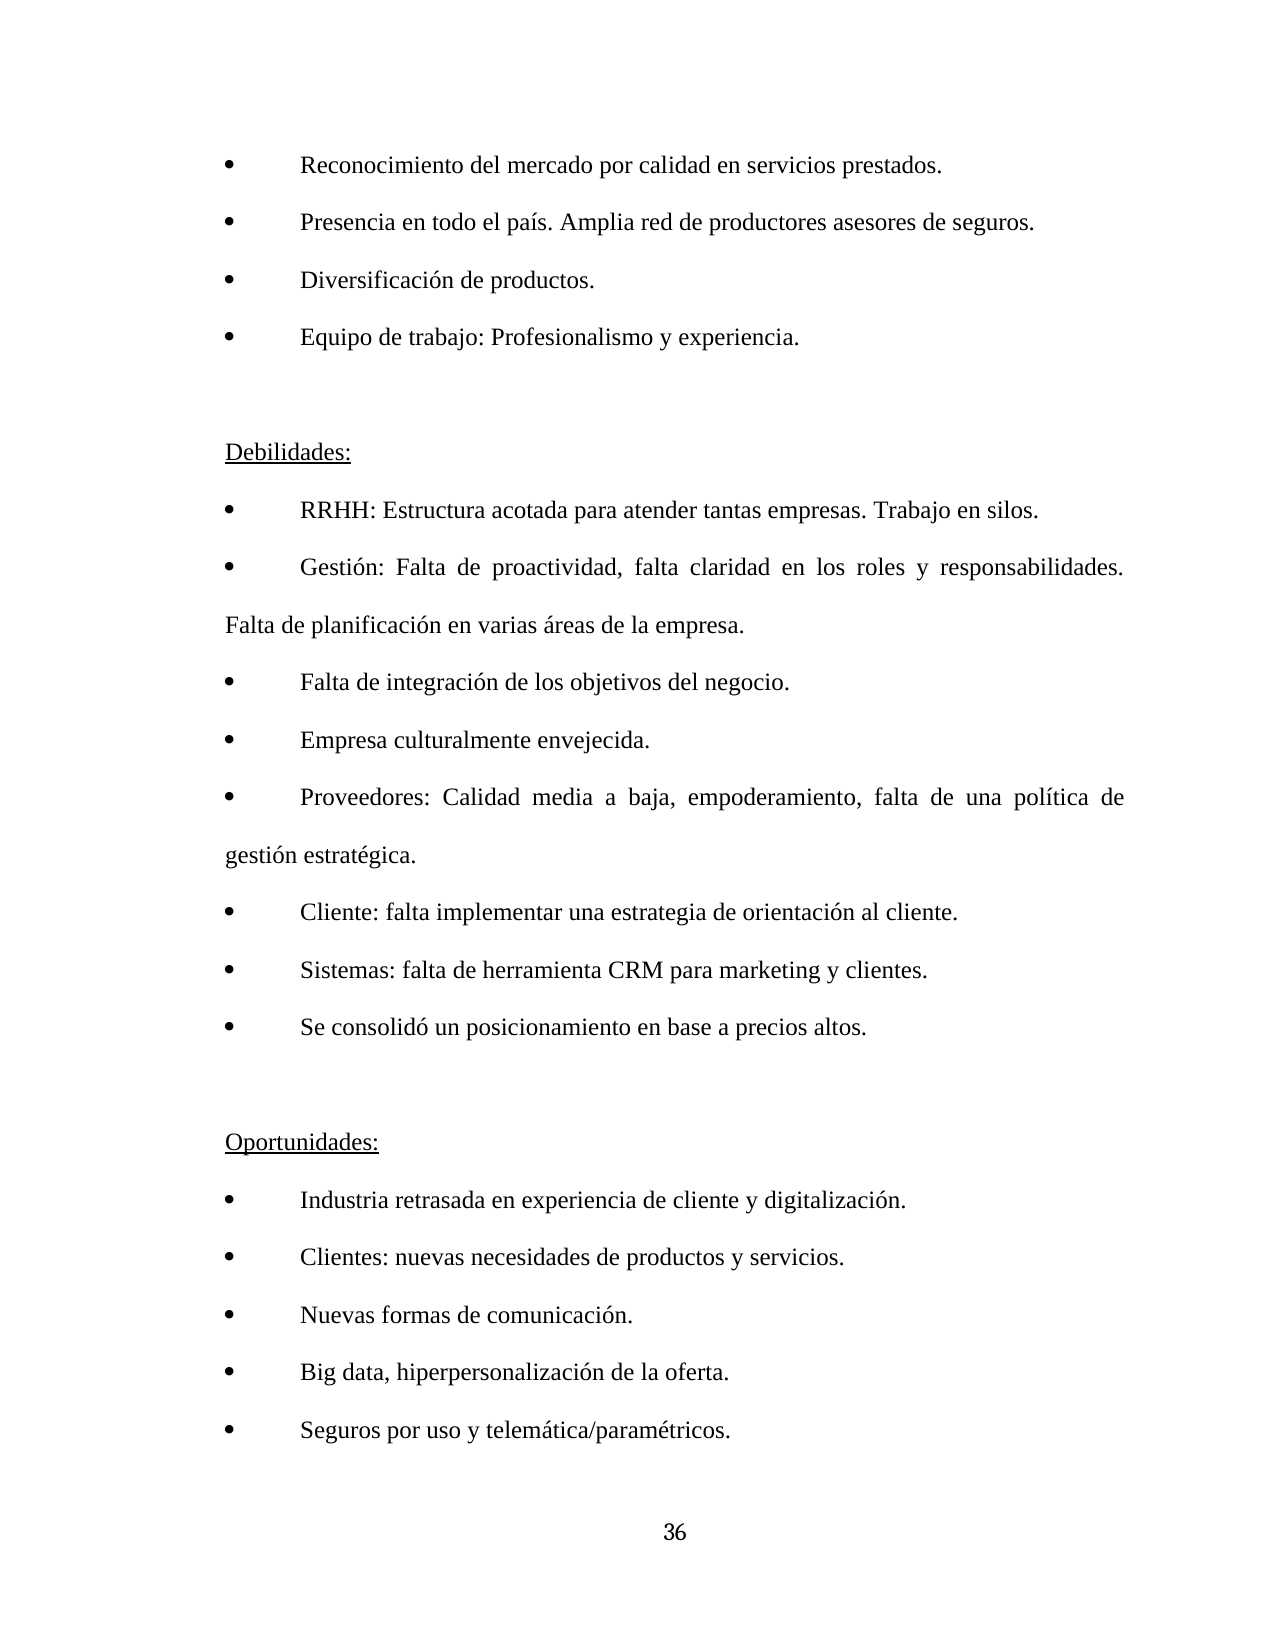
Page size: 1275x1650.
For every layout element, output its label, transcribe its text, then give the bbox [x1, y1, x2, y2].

list Big data, hiperpersonalización de la oferta.​ [225, 1357, 1125, 1386]
list Industria retrasada en experiencia de cliente y digitalización.​ [225, 1185, 1125, 1214]
list Clientes: nuevas necesidades de productos y servicios.​ [225, 1242, 1125, 1271]
list RRHH: Estructura acotada para atender tantas empresas. Trabajo en silos.​ [225, 495, 1125, 524]
list Falta de integración de los objetivos del negocio. [225, 667, 1125, 696]
text Oportunidades: [225, 1127, 1125, 1156]
list Gestión: Falta de proactividad, falta claridad en los roles y responsabilidades. Falta de planificación en varias áreas de la empresa.​ [225, 552, 1125, 639]
list Presencia en todo el país. Amplia red de productores asesores de seguros.​ [225, 207, 1125, 236]
list Se consolidó un posicionamiento en base a precios altos. [225, 1012, 1125, 1041]
list Diversificación de productos.​ [225, 265, 1125, 294]
list Sistemas: falta de herramienta CRM para marketing y clientes.​ [225, 955, 1125, 984]
text Debilidades: [225, 437, 1125, 466]
list Empresa culturalmente envejecida.​ [225, 725, 1125, 754]
list Cliente: falta implementar una estrategia de orientación al cliente.​ [225, 897, 1125, 926]
list Proveedores: Calidad media a baja, empoderamiento, falta de una política de gestión estratégica.​ [225, 782, 1125, 869]
list Equipo de trabajo: Profesionalismo y experiencia.​ [225, 322, 1125, 351]
list Reconocimiento del mercado por calidad en servicios prestados. [225, 150, 1125, 179]
list Seguros por uso y telemática/paramétricos.​ [225, 1415, 1125, 1444]
list Nuevas formas de comunicación.​ [225, 1300, 1125, 1329]
